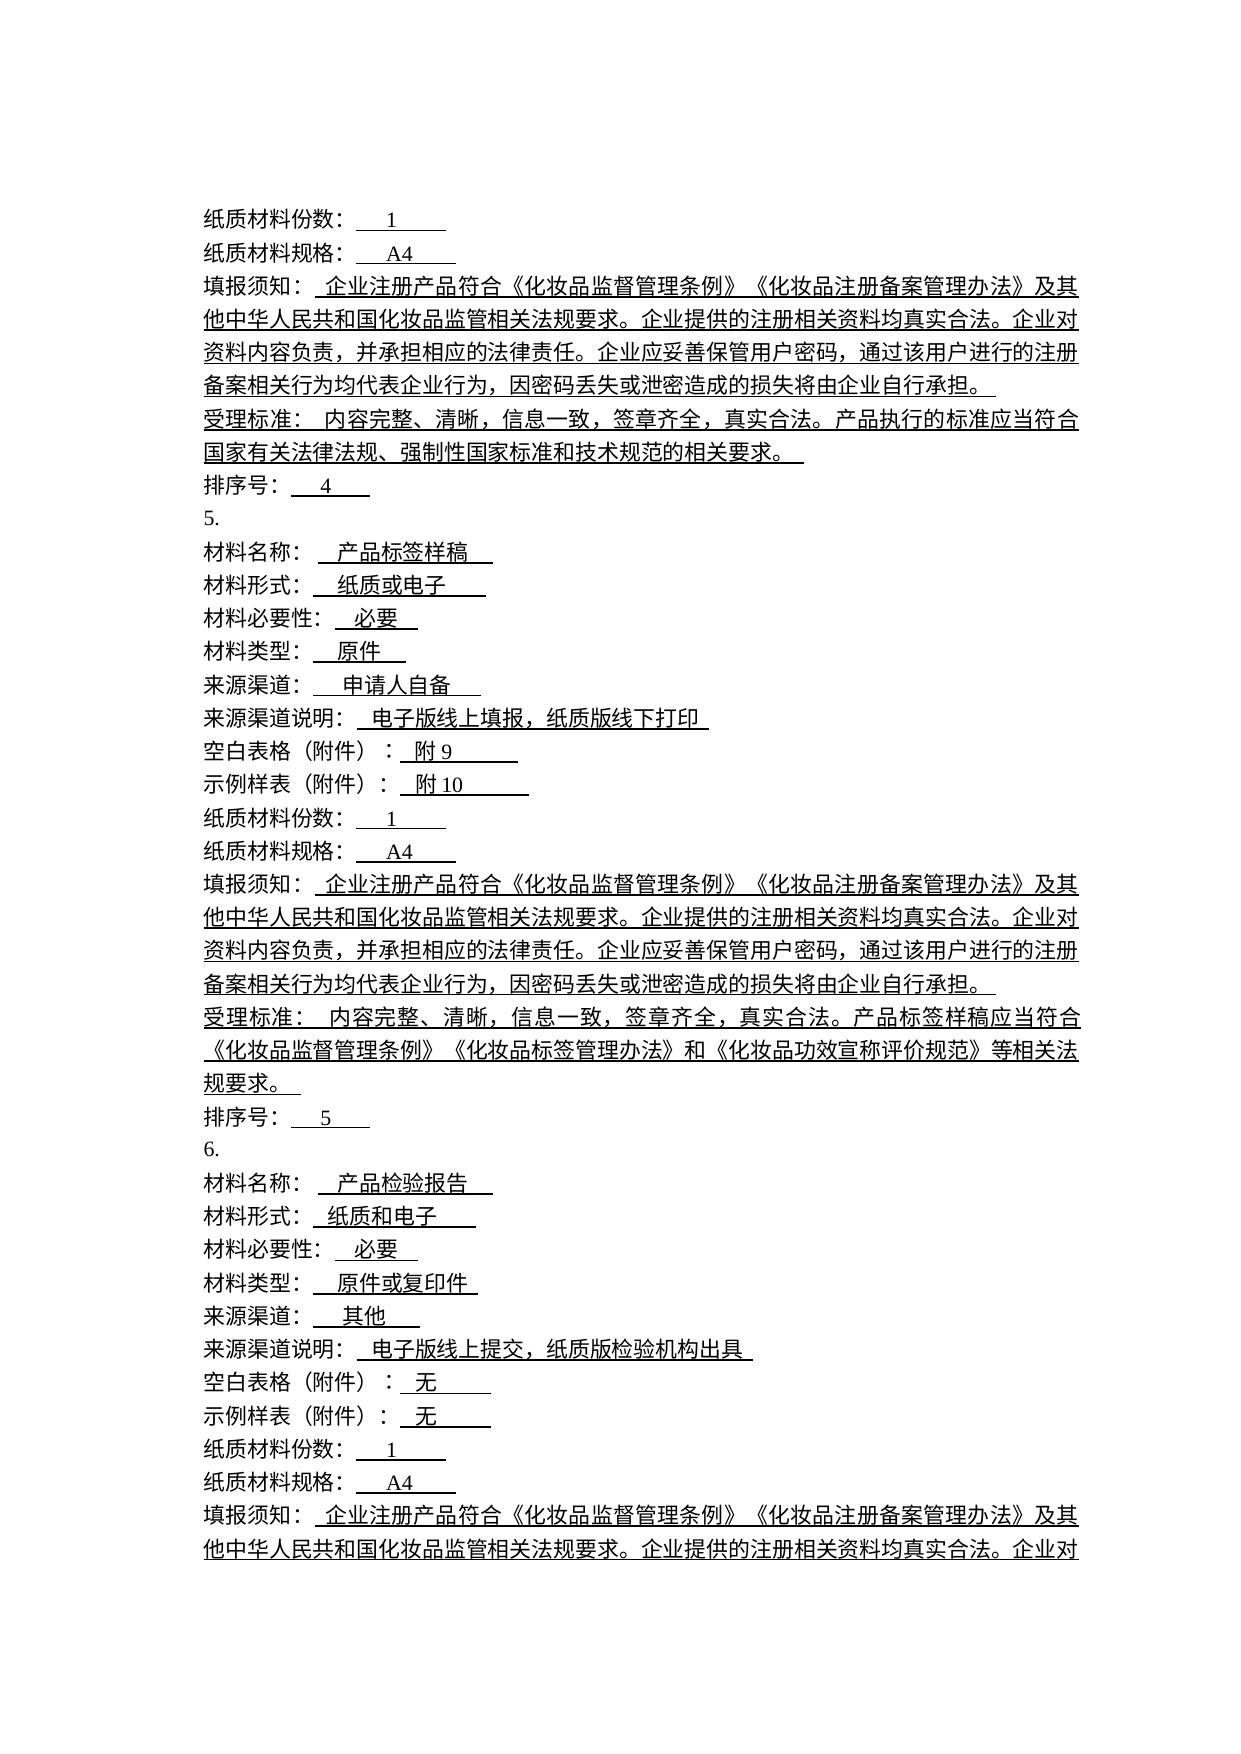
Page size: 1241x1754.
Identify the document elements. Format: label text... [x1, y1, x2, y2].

text 材料名称： 产品检验报告 [203, 1165, 1081, 1198]
text 材料类型： 原件或复印件 [159, 1265, 1081, 1298]
text 示例样表（附件）： 附10 [159, 767, 1081, 800]
text 材料形式： 纸质和电子 [159, 1198, 1081, 1232]
text 排序号： 4 [159, 467, 1081, 501]
text 纸质材料规格： A4 [159, 235, 1081, 268]
text 来源渠道： 其他 [159, 1298, 1081, 1331]
text 来源渠道说明： 电子版线上填报，纸质版线下打印 [159, 700, 1081, 733]
text 空白表格（附件）： 无 [159, 1365, 1081, 1398]
text 材料必要性： 必要 [159, 1232, 1081, 1265]
text 5. [159, 501, 1081, 534]
text 材料形式： 纸质或电子 [159, 567, 1081, 600]
text 材料名称： 产品标签样稿 [203, 534, 1081, 567]
text 纸质材料规格： A4 [159, 833, 1081, 866]
text 6. [159, 1132, 1081, 1165]
text 受理标准： 内容完整、清晰，信息一致，签章齐全，真实合法。产品标签样稿应当符合《化妆品监督管理条例》《化妆品标签管理办法》和《化妆品功效宣称评价规范》等相关法规要求。 [203, 1028, 1081, 1099]
text 纸质材料份数： 1 [159, 1431, 1081, 1464]
text 示例样表（附件）： 无 [159, 1398, 1081, 1431]
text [203, 1498, 1081, 1564]
text 排序号： 5 [159, 1099, 1081, 1132]
text 空白表格（附件）： 附9 [159, 733, 1081, 767]
text 受理标准： 内容完整、清晰，信息一致，签章齐全，真实合法。产品执行的标准应当符合国家有关法律法规、强制性国家标准和技术规范的相关要求。 [203, 401, 1081, 467]
text 纸质材料份数： 1 [159, 800, 1081, 833]
text 来源渠道说明： 电子版线上提交，纸质版检验机构出具 [159, 1331, 1081, 1365]
text 材料类型： 原件 [159, 634, 1081, 667]
text 来源渠道： 申请人自备 [159, 667, 1081, 700]
text 材料必要性： 必要 [159, 600, 1081, 634]
text 受理标准： 内容完整、清晰，信息一致，签章齐全，真实合法。产品标签样稿应当符合《化妆品监督管理条例》《化妆品标签管理办法》和《化妆品功效宣称评价规范》等相关法规要求。 [203, 999, 1081, 1027]
text 纸质材料份数： 1 [159, 202, 1081, 235]
text 纸质材料规格： A4 [159, 1464, 1081, 1498]
